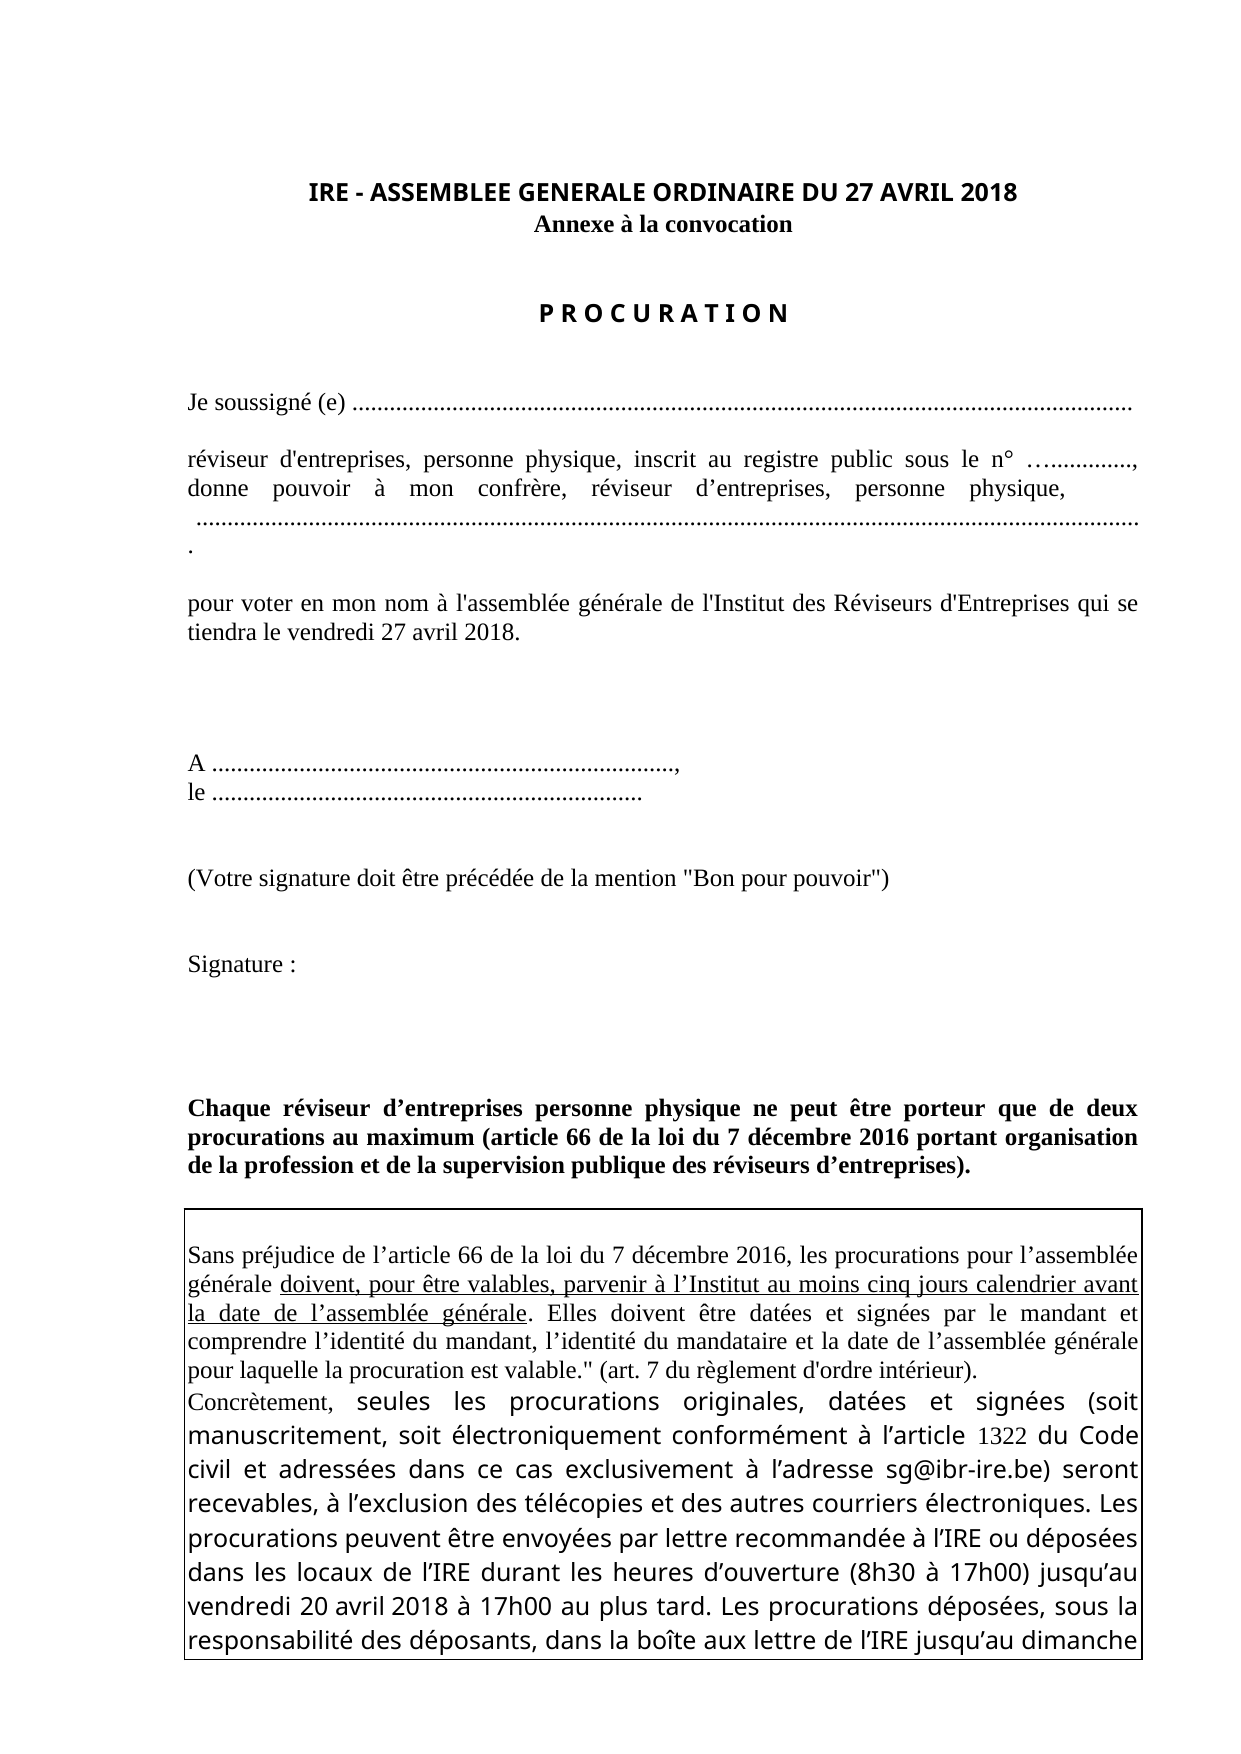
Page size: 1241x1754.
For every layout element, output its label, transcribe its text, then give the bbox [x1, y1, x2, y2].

text Sans préjudice de l’article 66 de la loi du 7 décembre 2016, les procurations pour l’assemblée générale doivent, pour être valables, parvenir à l’Institut au moins cinq jours calendrier avant la date de l’assemblée générale. Elles doivent être datées et signées par le mandant et comprendre l’identité du mandant, l’identité du mandataire et la date de l’assemblée générale pour laquelle la procuration est valable." (art. 7 du règlement d'ordre intérieur). [185, 1237, 1141, 1380]
title IRE - ASSEMBLEE GENERALE ORDINAIRE DU 27 AVRIL 2018 [187, 175, 1139, 209]
subtitle P R O C U R A T I O N [187, 295, 1139, 329]
text réviseur d'entreprises, personne physique, inscrit au registre public sous le n° …............., donne pouvoir à mon confrère, réviseur d’entreprises, personne physique, ........................................................................................................................................................ [187, 444, 1139, 559]
text (Votre signature doit être précédée de la mention "Bon pour pouvoir") [187, 863, 1139, 892]
text Chaque réviseur d’entreprises personne physique ne peut être porteur que de deux procurations au maximum (article 66 de la loi du 7 décembre 2016 portant organisation de la profession et de la supervision publique des réviseurs d’entreprises). [187, 1093, 1139, 1179]
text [185, 1380, 1141, 1659]
text pour voter en mon nom à l'assemblée générale de l'Institut des Réviseurs d'Entreprises qui se tiendra le vendredi 27 avril 2018. [187, 588, 1139, 646]
text A .........................................................................., le ..................................................................... [187, 748, 1139, 805]
text Signature : [187, 949, 1139, 978]
text Je soussigné (e) ............................................................................................................................. [187, 387, 1139, 416]
text Annexe à la convocation [187, 209, 1139, 238]
